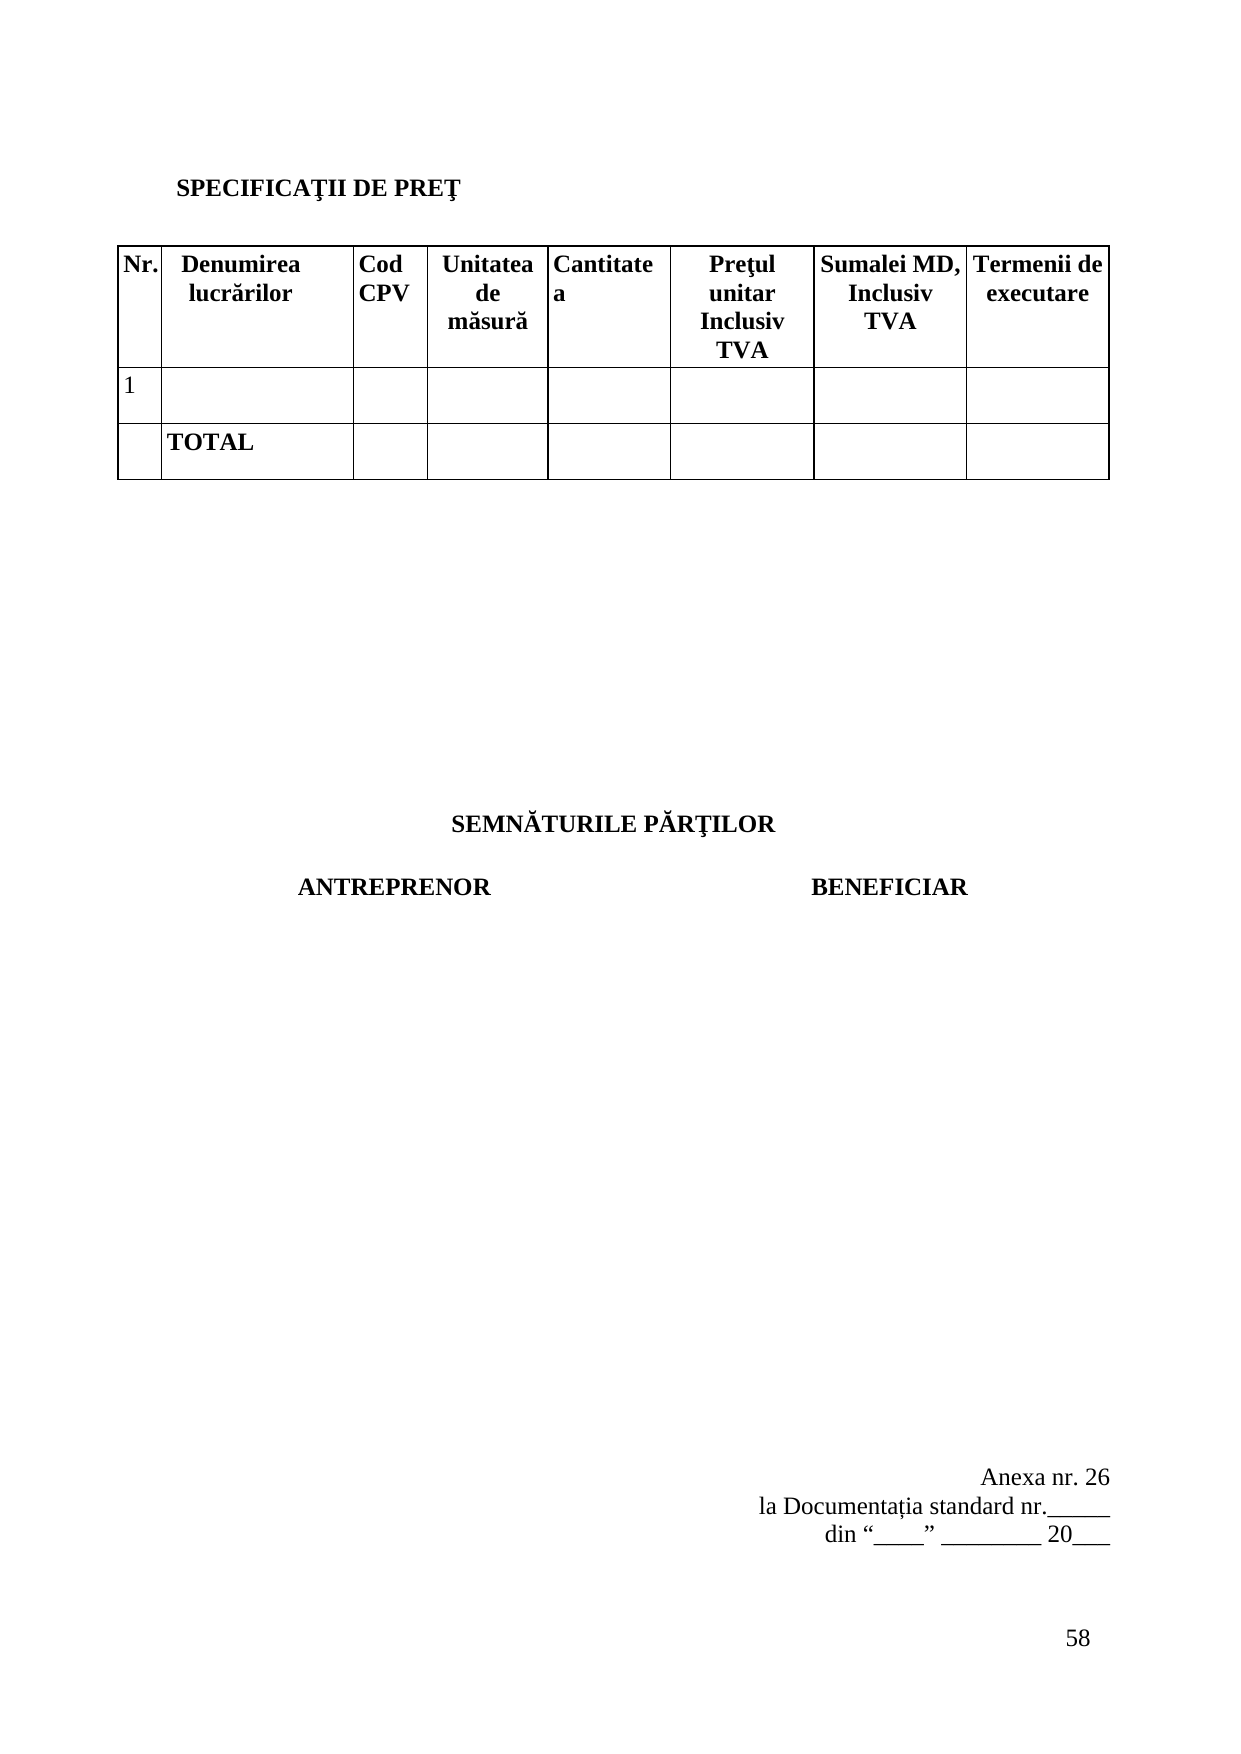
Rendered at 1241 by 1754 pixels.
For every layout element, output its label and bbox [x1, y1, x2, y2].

table_header [106, 74, 1121, 1604]
